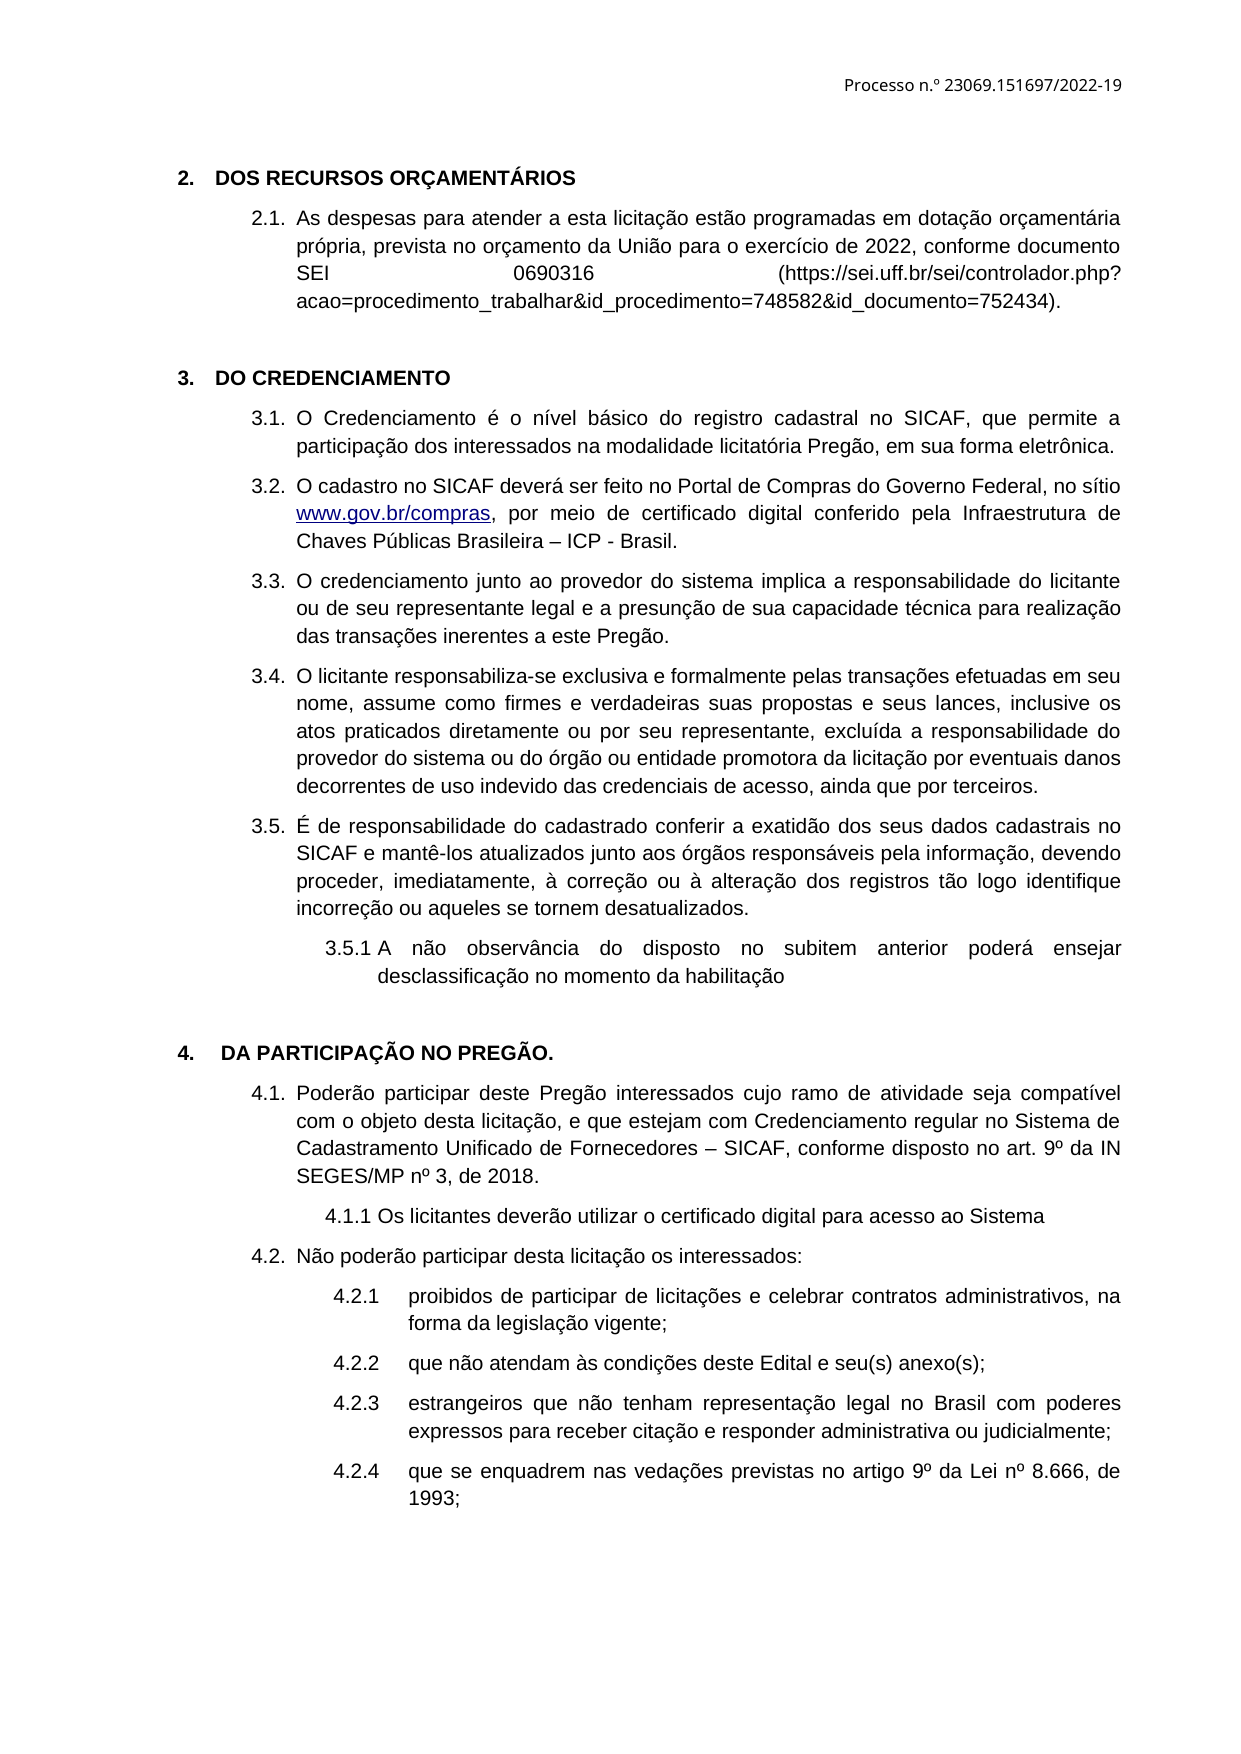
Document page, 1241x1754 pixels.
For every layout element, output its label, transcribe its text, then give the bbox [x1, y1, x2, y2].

list O cadastro no SICAF deverá ser feito no Portal de Compras do Governo Federal, no sítio www.gov.br/compras, por meio de certificado digital conferido pela Infraestrutura de Chaves Públicas Brasileira – ICP - Brasil. [251, 473, 1122, 552]
list Os licitantes deverão utilizar o certificado digital para acesso ao Sistema [325, 1203, 1122, 1227]
list O credenciamento junto ao provedor do sistema implica a responsabilidade do licitante ou de seu representante legal e a presunção de sua capacidade técnica para realização das transações inerentes a este Pregão. [251, 568, 1122, 647]
list que não atendam às condições deste Edital e seu(s) anexo(s); [333, 1351, 1122, 1375]
list O Credenciamento é o nível básico do registro cadastral no SICAF, que permite a participação dos interessados na modalidade licitatória Pregão, em sua forma eletrônica. [251, 406, 1122, 457]
list A não observância do disposto no subitem anterior poderá ensejar desclassificação no momento da habilitação [325, 936, 1122, 987]
list Não poderão participar desta licitação os interessados: [251, 1243, 1122, 1267]
list É de responsabilidade do cadastrado conferir a exatidão dos seus dados cadastrais no SICAF e mantê-los atualizados junto aos órgãos responsáveis pela informação, devendo proceder, imediatamente, à correção ou à alteração dos registros tão logo identifique incorreção ou aqueles se tornem desatualizados. [251, 813, 1122, 920]
list DOS RECURSOS ORÇAMENTÁRIOS [177, 166, 1124, 190]
list DO CREDENCIAMENTO [177, 366, 1124, 390]
list As despesas para atender a esta licitação estão programadas em dotação orçamentária própria, prevista no orçamento da União para o exercício de 2022, conforme documento SEI 0690316 (https://sei.uff.br/sei/controlador.php?acao=procedimento_trabalhar&id_procedimento=748582&id_documento=752434). [251, 206, 1122, 312]
list O licitante responsabiliza-se exclusiva e formalmente pelas transações efetuadas em seu nome, assume como firmes e verdadeiras suas propostas e seus lances, inclusive os atos praticados diretamente ou por seu representante, excluída a responsabilidade do provedor do sistema ou do órgão ou entidade promotora da licitação por eventuais danos decorrentes de uso indevido das credenciais de acesso, ainda que por terceiros. [251, 663, 1122, 797]
list estrangeiros que não tenham representação legal no Brasil com poderes expressos para receber citação e responder administrativa ou judicialmente; [333, 1391, 1122, 1442]
list proibidos de participar de licitações e celebrar contratos administrativos, na forma da legislação vigente; [333, 1283, 1122, 1335]
list que se enquadrem nas vedações previstas no artigo 9º da Lei nº 8.666, de 1993; [333, 1458, 1122, 1510]
list DA PARTICIPAÇÃO NO PREGÃO. [177, 1041, 1124, 1065]
list Poderão participar deste Pregão interessados cujo ramo de atividade seja compatível com o objeto desta licitação, e que estejam com Credenciamento regular no Sistema de Cadastramento Unificado de Fornecedores – SICAF, conforme disposto no art. 9º da IN SEGES/MP nº 3, de 2018. [251, 1081, 1122, 1187]
